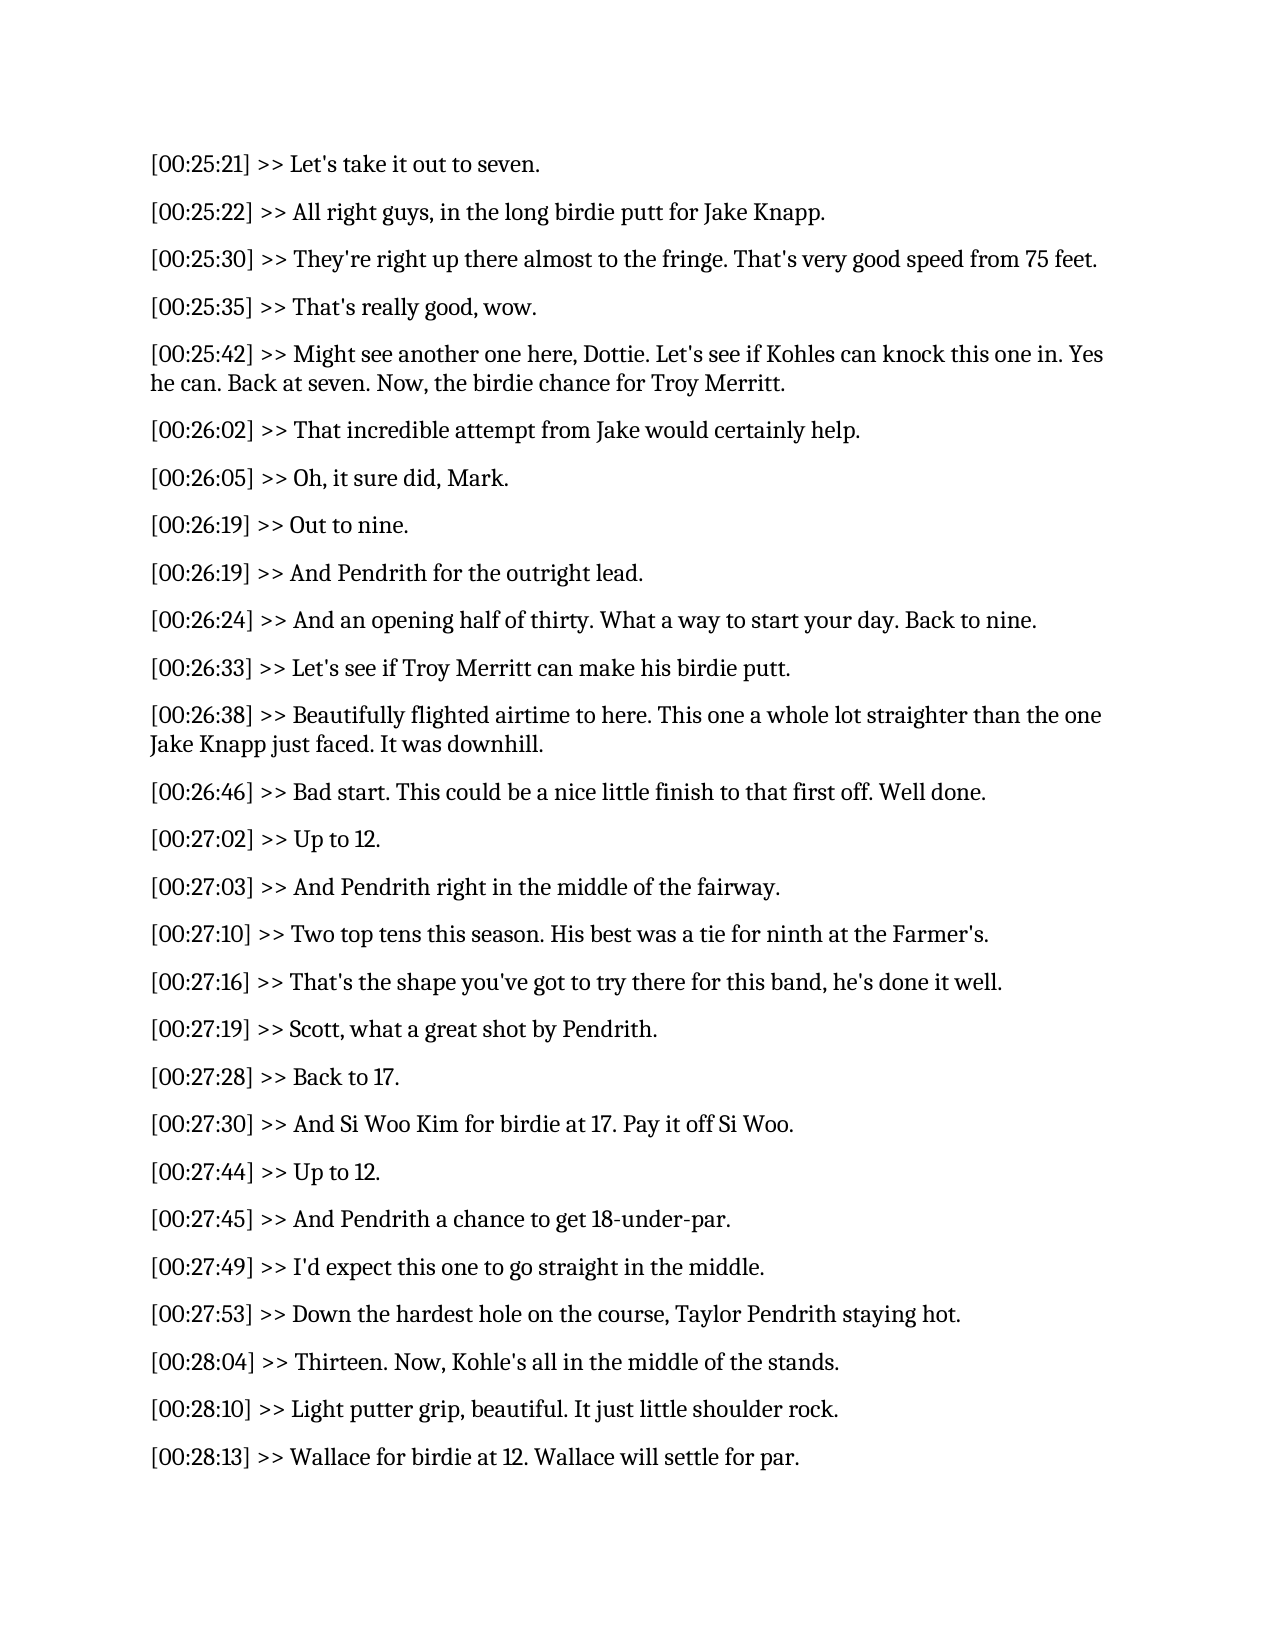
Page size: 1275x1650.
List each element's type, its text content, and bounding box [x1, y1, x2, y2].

text [00:26:46] >> Bad start. This could be a nice little finish to that first off. Well done. [150, 777, 1125, 806]
text [00:25:30] >> They're right up there almost to the fringe. That's very good speed from 75 feet. [150, 245, 1125, 274]
text [00:27:44] >> Up to 12. [150, 1157, 1125, 1186]
text [00:26:19] >> Out to nine. [150, 511, 1125, 540]
text [00:25:21] >> Let's take it out to seven. [150, 150, 1125, 179]
text [00:27:16] >> That's the shape you've got to try there for this band, he's done it well. [150, 967, 1125, 996]
text [00:26:19] >> And Pendrith for the outright lead. [150, 559, 1125, 587]
text [00:27:10] >> Two top tens this season. His best was a tie for ninth at the Farmer's. [150, 920, 1125, 949]
text [00:27:03] >> And Pendrith right in the middle of the fairway. [150, 872, 1125, 901]
text [00:28:04] >> Thirteen. Now, Kohle's all in the middle of the stands. [150, 1347, 1125, 1376]
text [00:27:30] >> And Si Woo Kim for birdie at 17. Pay it off Si Woo. [150, 1110, 1125, 1139]
text [00:25:22] >> All right guys, in the long birdie putt for Jake Knapp. [150, 197, 1125, 226]
text [00:26:33] >> Let's see if Troy Merritt can make his birdie putt. [150, 654, 1125, 682]
text [00:26:24] >> And an opening half of thirty. What a way to start your day. Back to nine. [150, 606, 1125, 635]
text [00:26:02] >> That incredible attempt from Jake would certainly help. [150, 416, 1125, 445]
text [00:27:49] >> I'd expect this one to go straight in the middle. [150, 1252, 1125, 1281]
text [00:25:35] >> That's really good, wow. [150, 292, 1125, 321]
text [00:27:45] >> And Pendrith a chance to get 18-under-par. [150, 1205, 1125, 1234]
text [00:28:10] >> Light putter grip, beautiful. It just little shoulder rock. [150, 1395, 1125, 1424]
text [00:27:02] >> Up to 12. [150, 825, 1125, 854]
text [00:27:28] >> Back to 17. [150, 1062, 1125, 1091]
text [00:27:53] >> Down the hardest hole on the course, Taylor Pendrith staying hot. [150, 1300, 1125, 1329]
text [00:28:13] >> Wallace for birdie at 12. Wallace will settle for par. [150, 1442, 1125, 1471]
text [00:27:19] >> Scott, what a great shot by Pendrith. [150, 1015, 1125, 1044]
text [00:26:38] >> Beautifully flighted airtime to here. This one a whole lot straighter than the one Jake Knapp just faced. It was downhill. [150, 701, 1125, 759]
text [00:26:05] >> Oh, it sure did, Mark. [150, 464, 1125, 492]
text [00:25:42] >> Might see another one here, Dottie. Let's see if Kohles can knock this one in. Yes he can. Back at seven. Now, the birdie chance for Troy Merritt. [150, 340, 1125, 397]
